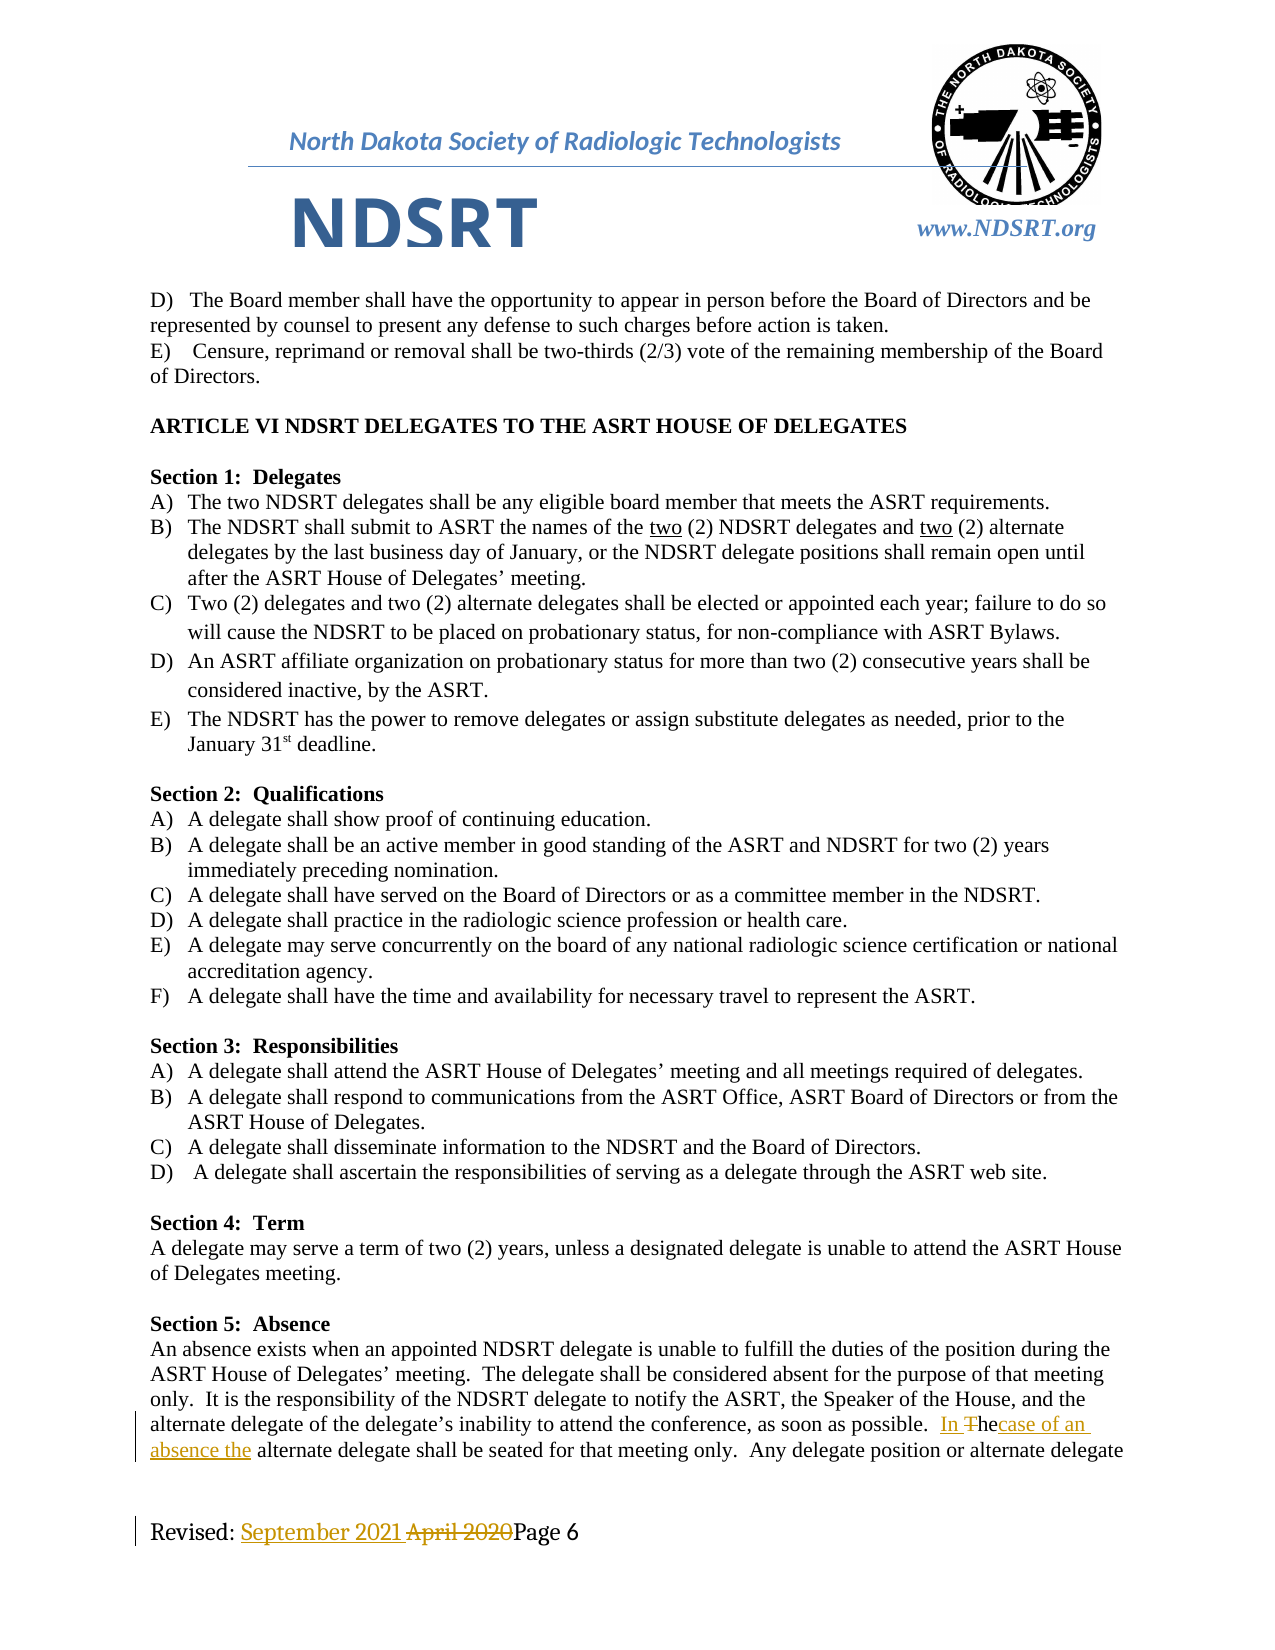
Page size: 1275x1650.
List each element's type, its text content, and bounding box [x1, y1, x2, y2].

list A delegate shall practice in the radiologic science profession or health care. [150, 907, 1125, 932]
text Section 3: Responsibilities [150, 1033, 1125, 1058]
list A delegate shall disseminate information to the NDSRT and the Board of Directors. [150, 1134, 1125, 1159]
text A delegate may serve a term of two (2) years, unless a designated delegate is unable to attend the ASRT House of Delegates meeting. [150, 1235, 1125, 1285]
text Section 4: Term [150, 1210, 1125, 1235]
list A delegate shall respond to communications from the ASRT Office, ASRT Board of Directors or from the ASRT House of Delegates. [150, 1084, 1125, 1134]
text Section 2: Qualifications [150, 781, 1125, 806]
list A delegate shall show proof of continuing education. [150, 806, 1125, 832]
list Two (2) delegates and two (2) alternate delegates shall be elected or appointed each year; failure to do so will cause the NDSRT to be placed on probationary status, for non-compliance with ASRT Bylaws. [150, 590, 1125, 644]
list A delegate may serve concurrently on the board of any national radiologic science certification or national accreditation agency. [150, 932, 1125, 983]
list An ASRT affiliate organization on probationary status for more than two (2) consecutive years shall be considered inactive, by the ASRT. [150, 648, 1125, 702]
text Section 5: Absence [150, 1311, 1125, 1336]
list The NDSRT has the power to remove delegates or assign substitute delegates as needed, prior to the January 31st deadline. [150, 706, 1125, 756]
list The two NDSRT delegates shall be any eligible board member that meets the ASRT requirements. [150, 489, 1125, 514]
text E) Censure, reprimand or removal shall be two-thirds (2/3) vote of the remaining membership of the Board of Directors. [150, 338, 1125, 388]
list A delegate shall attend the ASRT House of Delegates’ meeting and all meetings required of delegates. [150, 1058, 1125, 1084]
list A delegate shall be an active member in good standing of the ASRT and NDSRT for two (2) years immediately preceding nomination. [150, 832, 1125, 882]
list A delegate shall have the time and availability for necessary travel to represent the ASRT. [150, 983, 1125, 1008]
text Section 1: Delegates [150, 464, 1125, 489]
list A delegate shall ascertain the responsibilities of serving as a delegate through the ASRT web site. [150, 1159, 1125, 1184]
picture [931, 44, 1102, 205]
text ARTICLE VI NDSRT DELEGATES TO THE ASRT HOUSE OF DELEGATES [150, 413, 1125, 438]
list The NDSRT shall submit to ASRT the names of the two (2) NDSRT delegates and two (2) alternate delegates by the last business day of January, or the NDSRT delegate positions shall remain open until after the ASRT House of Delegates’ meeting. [150, 514, 1125, 590]
list A delegate shall have served on the Board of Directors or as a committee member in the NDSRT. [150, 882, 1125, 907]
text D) The Board member shall have the opportunity to appear in person before the Board of Directors and be represented by counsel to present any defense to such charges before action is taken. [150, 287, 1125, 338]
